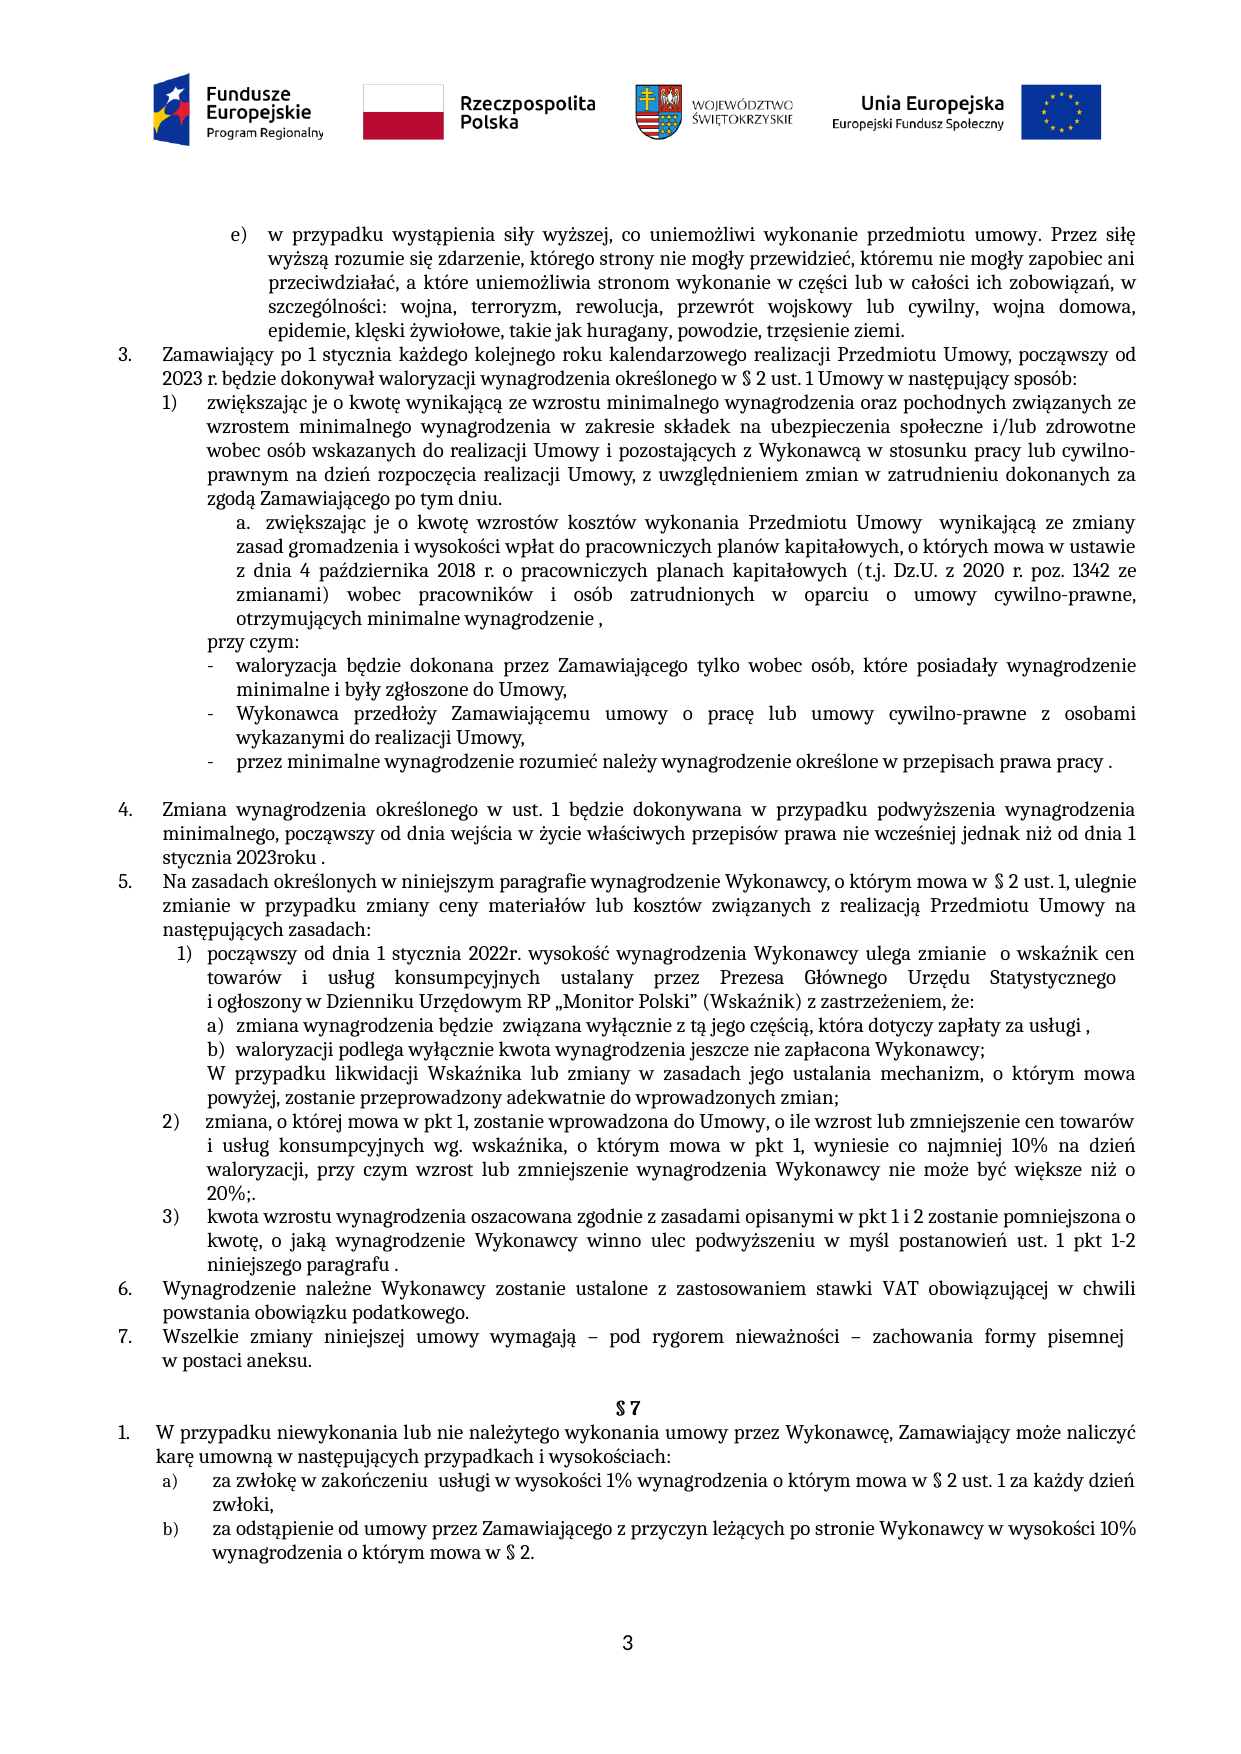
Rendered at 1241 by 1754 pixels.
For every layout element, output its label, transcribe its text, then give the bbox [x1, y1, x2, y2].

list w przypadku wystąpienia siły wyższej, co uniemożliwi wykonanie przedmiotu umowy. Przez siłę wyższą rozumie się zdarzenie, którego strony nie mogły przewidzieć, któremu nie mogły zapobiec ani przeciwdziałać, a które uniemożliwia stronom wykonanie w części lub w całości ich zobowiązań, w szczególności: wojna, terroryzm, rewolucja, przewrót wojskowy lub cywilny, wojna domowa, epidemie, klęski żywiołowe, takie jak huragany, powodzie, trzęsienie ziemi. [231, 223, 1137, 343]
text 3) kwota wzrostu wynagrodzenia oszacowana zgodnie z zasadami opisanymi w pkt 1 i 2 zostanie pomniejszona o kwotę, o jaką wynagrodzenie Wykonawcy winno ulec podwyższeniu w myśl postanowień ust. 1 pkt 1-2 niniejszego paragrafu . [162, 1205, 1137, 1277]
list Zamawiający po 1 stycznia każdego kolejnego roku kalendarzowego realizacji Przedmiotu Umowy, począwszy od 2023 r. będzie dokonywał waloryzacji wynagrodzenia określonego w § 2 ust. 1 Umowy w następujący sposób: [118, 343, 1137, 391]
list za zwłokę w zakończeniu usługi w wysokości 1% wynagrodzenia o którym mowa w § 2 ust. 1 za każdy dzień zwłoki, [162, 1469, 1137, 1517]
text - przez minimalne wynagrodzenie rozumieć należy wynagrodzenie określone w przepisach prawa pracy . [207, 750, 1137, 774]
list zwiększając je o kwotę wzrostów kosztów wykonania Przedmiotu Umowy wynikającą ze zmiany zasad gromadzenia i wysokości wpłat do pracowniczych planów kapitałowych, o których mowa w ustawie z dnia 4 października 2018 r. o pracowniczych planach kapitałowych (t.j. Dz.U. z 2020 r. poz. 1342 ze zmianami) wobec pracowników i osób zatrudnionych w oparciu o umowy cywilno-prawne, otrzymujących minimalne wynagrodzenie , [236, 510, 1137, 630]
text 1) zwiększając je o kwotę wynikającą ze wzrostu minimalnego wynagrodzenia oraz pochodnych związanych ze wzrostem minimalnego wynagrodzenia w zakresie składek na ubezpieczenia społeczne i/lub zdrowotne wobec osób wskazanych do realizacji Umowy i pozostających z Wykonawcą w stosunku pracy lub cywilno-prawnym na dzień rozpoczęcia realizacji Umowy, z uwzględnieniem zmian w zatrudnieniu dokonanych za zgodą Zamawiającego po tym dniu. [162, 391, 1137, 510]
list za odstąpienie od umowy przez Zamawiającego z przyczyn leżących po stronie Wykonawcy w wysokości 10% wynagrodzenia o którym mowa w § 2. [162, 1517, 1137, 1564]
text 1) począwszy od dnia 1 stycznia 2022r. wysokość wynagrodzenia Wykonawcy ulega zmianie o wskaźnik cen towarów i usług konsumpcyjnych ustalany przez Prezesa Głównego Urzędu Statystycznego i ogłoszony w Dzienniku Urzędowym RP „Monitor Polski” (Wskaźnik) z zastrzeżeniem, że: [162, 942, 1137, 1013]
list Zmiana wynagrodzenia określonego w ust. 1 będzie dokonywana w przypadku podwyższenia wynagrodzenia minimalnego, począwszy od dnia wejścia w życie właściwych przepisów prawa nie wcześniej jednak niż od dnia 1 stycznia 2023roku . [118, 798, 1137, 870]
text § 7 [118, 1397, 1137, 1421]
text W przypadku likwidacji Wskaźnika lub zmiany w zasadach jego ustalania mechanizm, o którym mowa powyżej, zostanie przeprowadzony adekwatnie do wprowadzonych zmian; [162, 1061, 1137, 1109]
list Wszelkie zmiany niniejszej umowy wymagają – pod rygorem nieważności – zachowania formy pisemnej w postaci aneksu. [118, 1325, 1137, 1373]
text b) waloryzacji podlega wyłącznie kwota wynagrodzenia jeszcze nie zapłacona Wykonawcy; [192, 1037, 1137, 1061]
text 2) zmiana, o której mowa w pkt 1, zostanie wprowadzona do Umowy, o ile wzrost lub zmniejszenie cen towarów i usług konsumpcyjnych wg. wskaźnika, o którym mowa w pkt 1, wyniesie co najmniej 10% na dzień waloryzacji, przy czym wzrost lub zmniejszenie wynagrodzenia Wykonawcy nie może być większe niż o 20%;. [162, 1109, 1137, 1205]
picture [363, 73, 595, 146]
list Na zasadach określonych w niniejszym paragrafie wynagrodzenie Wykonawcy, o którym mowa w § 2 ust. 1, ulegnie zmianie w przypadku zmiany ceny materiałów lub kosztów związanych z realizacją Przedmiotu Umowy na następujących zasadach: [118, 870, 1137, 942]
picture [833, 73, 1102, 146]
text - Wykonawca przedłoży Zamawiającemu umowy o pracę lub umowy cywilno-prawne z osobami wykazanymi do realizacji Umowy, [207, 702, 1137, 750]
list W przypadku niewykonania lub nie należytego wykonania umowy przez Wykonawcę, Zamawiający może naliczyć karę umowną w następujących przypadkach i wysokościach: [118, 1421, 1137, 1469]
text przy czym: [177, 630, 1137, 654]
picture [153, 73, 323, 146]
picture [635, 73, 793, 146]
list Wynagrodzenie należne Wykonawcy zostanie ustalone z zastosowaniem stawki VAT obowiązującej w chwili powstania obowiązku podatkowego. [118, 1277, 1137, 1325]
text - waloryzacja będzie dokonana przez Zamawiającego tylko wobec osób, które posiadały wynagrodzenie minimalne i były zgłoszone do Umowy, [207, 654, 1137, 702]
text a) zmiana wynagrodzenia będzie związana wyłącznie z tą jego częścią, która dotyczy zapłaty za usługi , [192, 1013, 1137, 1037]
